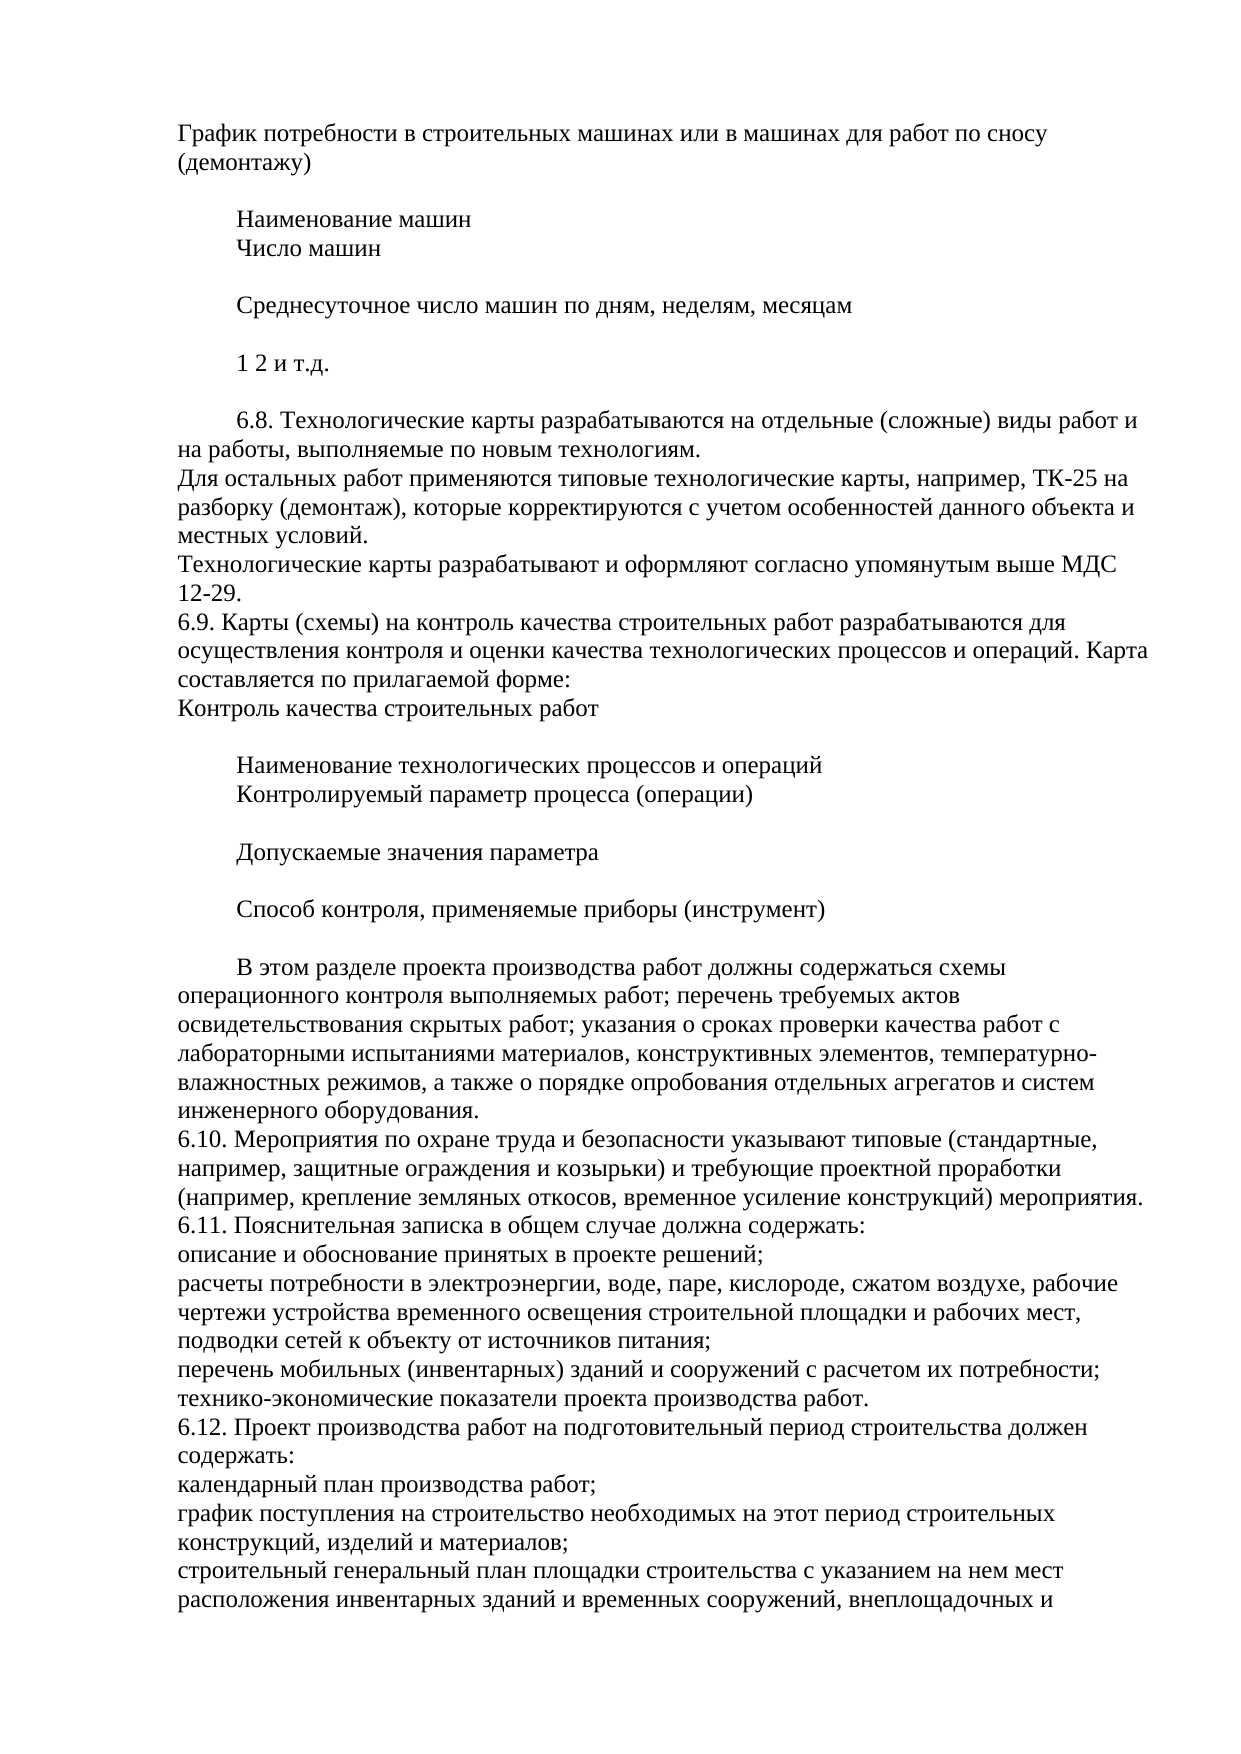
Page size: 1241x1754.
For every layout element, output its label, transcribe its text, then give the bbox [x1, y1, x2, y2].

text Способ контроля, применяемые приборы (инструмент) [177, 894, 1152, 923]
text Наименование машин [177, 204, 1152, 233]
text Среднесуточное число машин по дням, неделям, месяцам [177, 291, 1152, 319]
text Число машин [177, 233, 1152, 262]
text 6.8. Технологические карты разрабатываются на отдельные (сложные) виды работ и на работы, выполняемые по новым технологиям. Для остальных работ применяются типовые технологические карты, например, ТК-25 на разборку (демонтаж), которые корректируются с учетом особенностей данного объекта и местных условий. Технологические карты разрабатывают и оформляют согласно упомянутым выше МДС 12-29. 6.9. Карты (схемы) на контроль качества строительных работ разрабатываются для осуществления контроля и оценки качества технологических процессов и операций. Карта составляется по прилагаемой форме: Контроль качества строительных работ [177, 406, 1152, 722]
text 1 2 и т.д. [177, 348, 1152, 377]
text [177, 952, 1152, 1613]
text Контролируемый параметр процесса (операции) [177, 779, 1152, 808]
text Допускаемые значения параметра [177, 837, 1152, 866]
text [177, 118, 1152, 176]
text Наименование технологических процессов и операций [177, 751, 1152, 779]
